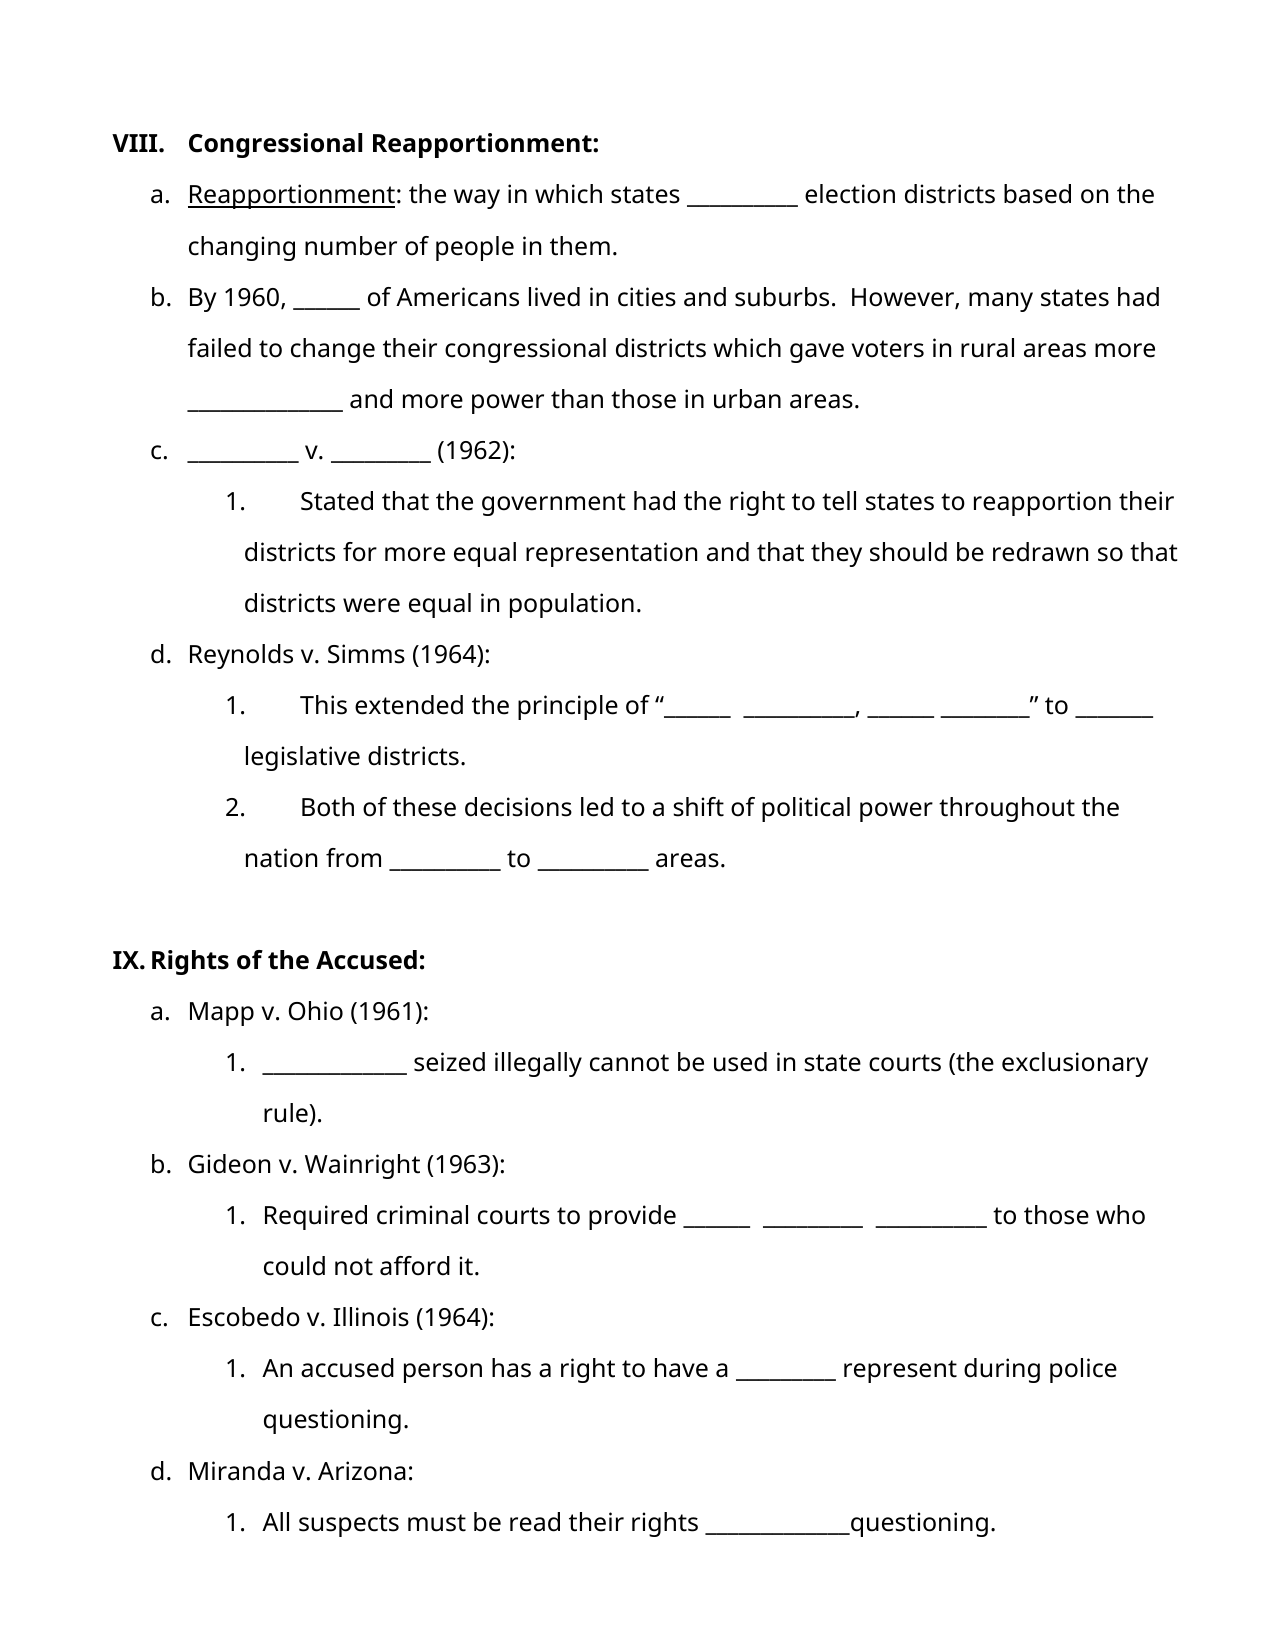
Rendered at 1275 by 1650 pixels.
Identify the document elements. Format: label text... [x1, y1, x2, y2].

list __________ v. _________ (1962): [150, 432, 1200, 466]
list An accused person has a right to have a _________ represent during police questioning. [225, 1351, 1200, 1436]
list This extended the principle of “______ __________, ______ ________” to _______ legislative districts. [225, 687, 1200, 773]
list Miranda v. Arizona: [150, 1453, 1200, 1487]
list Mapp v. Ohio (1961): [150, 994, 1200, 1028]
list Escobedo v. Illinois (1964): [150, 1300, 1200, 1334]
list Both of these decisions led to a shift of political power throughout the nation from __________ to __________ areas. [225, 789, 1200, 875]
list By 1960, ______ of Americans lived in cities and suburbs. However, many states had failed to change their congressional districts which gave voters in rural areas more ______________ and more power than those in urban areas. [150, 279, 1200, 415]
list Gideon v. Wainright (1963): [150, 1147, 1200, 1181]
list Rights of the Accused: [112, 943, 1200, 977]
list Congressional Reapportionment: [112, 126, 1200, 160]
list Stated that the government had the right to tell states to reapportion their districts for more equal representation and that they should be redrawn so that districts were equal in population. [225, 483, 1200, 619]
list Required criminal courts to provide ______ _________ __________ to those who could not afford it. [225, 1198, 1200, 1283]
list All suspects must be read their rights _____________questioning. [225, 1504, 1200, 1538]
list Reapportionment: the way in which states __________ election districts based on the changing number of people in them. [150, 177, 1200, 262]
list _____________ seized illegally cannot be used in state courts (the exclusionary rule). [225, 1045, 1200, 1130]
list Reynolds v. Simms (1964): [150, 636, 1200, 671]
